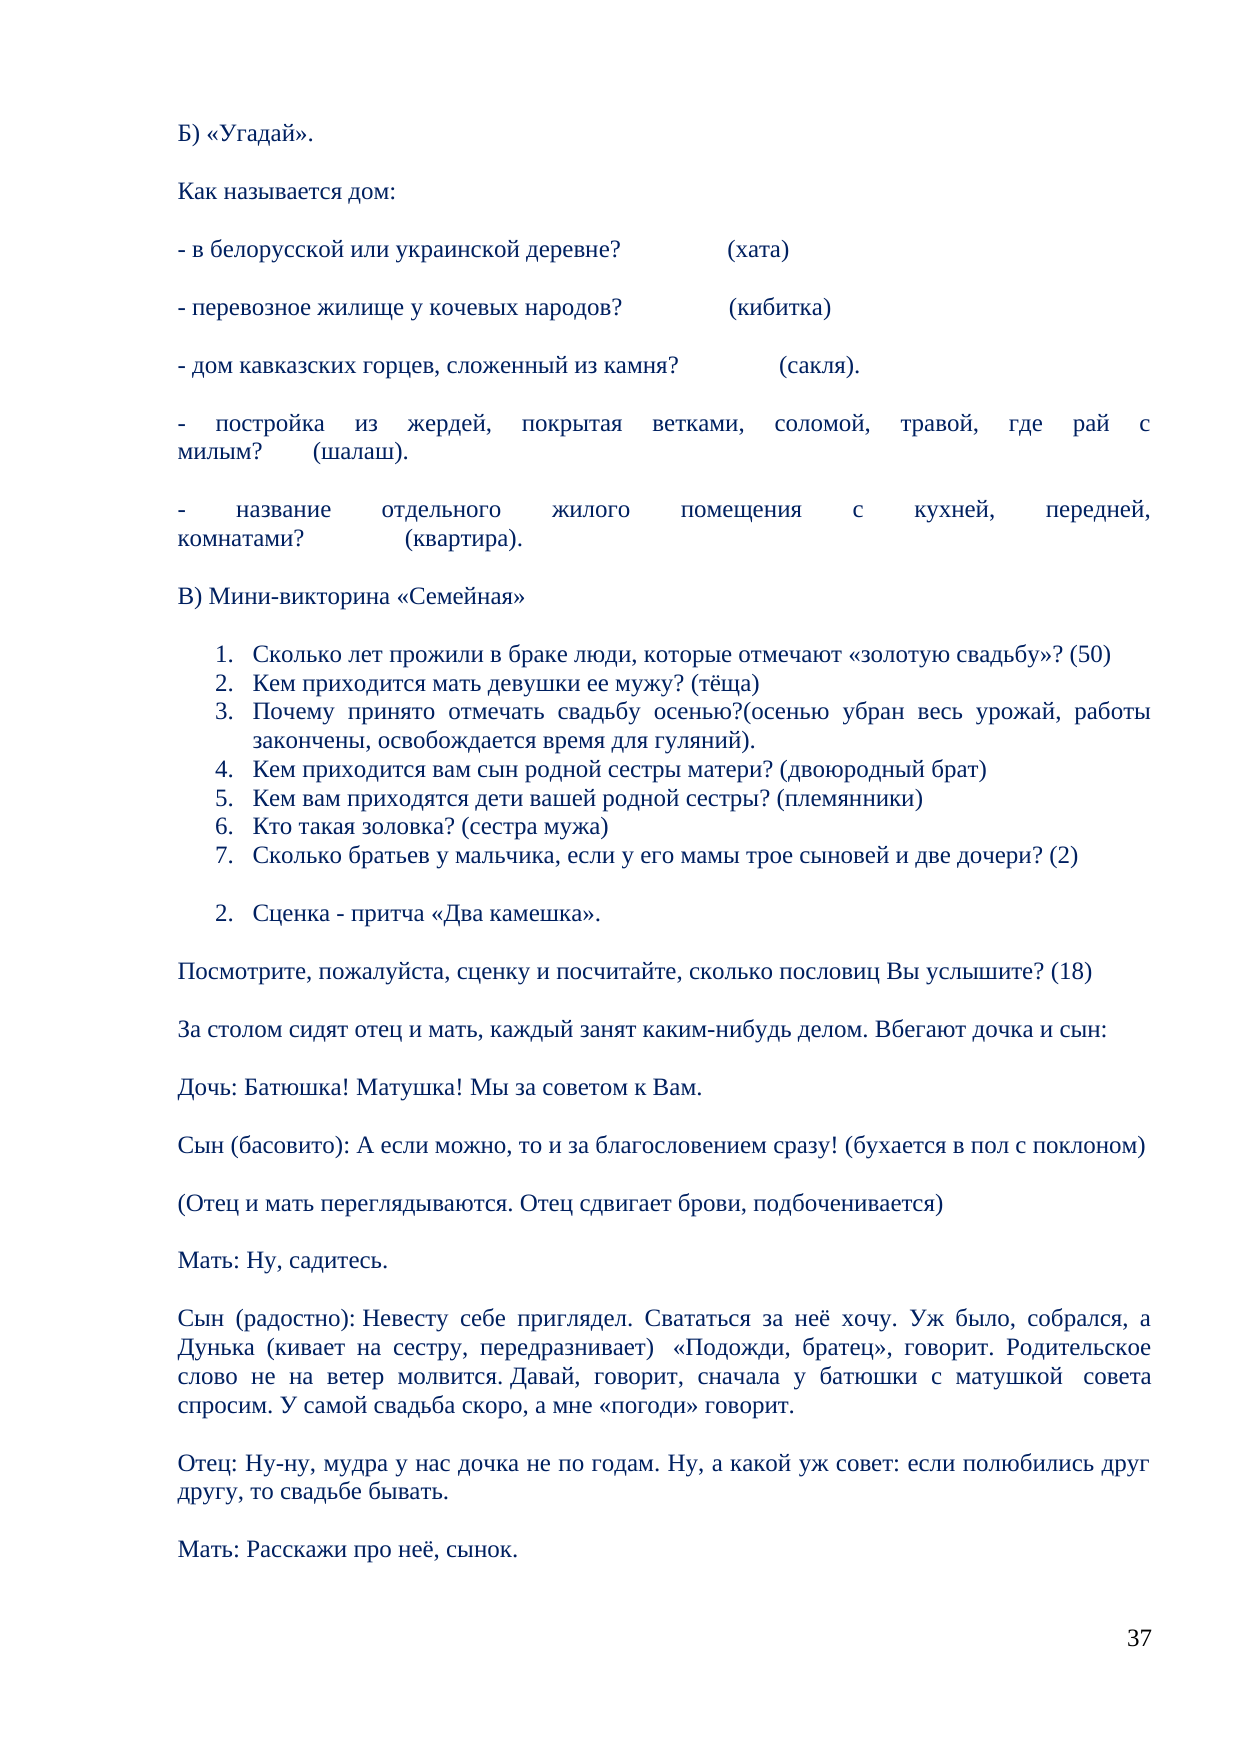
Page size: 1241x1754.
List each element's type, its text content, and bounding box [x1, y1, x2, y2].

text Б) «Угадай». [177, 118, 1152, 147]
list Сколько лет прожили в браке люди, которые отмечают «золотую свадьбу»? (50) [215, 639, 1152, 668]
text Сын (басовито): А если можно, то и за благословением сразу! (бухается в пол с поклоном) [177, 1130, 1152, 1158]
text - дом кавказских горцев, сложенный из камня? (сакля). [177, 350, 1152, 378]
list Кем приходится мать девушки ее мужу? (тёща) [215, 668, 1152, 696]
list Кем приходится вам сын родной сестры матери? (двоюродный брат) [215, 754, 1152, 783]
text (Отец и мать переглядываются. Отец сдвигает брови, подбоченивается) [177, 1188, 1152, 1216]
text Мать: Ну, садитесь. [177, 1246, 1152, 1274]
text Отец: Ну-ну, мудра у нас дочка не по годам. Ну, а какой уж совет: если полюбились друг другу, то свадьбе бывать. [177, 1448, 1152, 1505]
text Дочь: Батюшка! Матушка! Мы за советом к Вам. [177, 1072, 1152, 1101]
list Кто такая золовка? (сестра мужа) [215, 811, 1152, 840]
text Мать: Расскажи про неё, сынок. [177, 1534, 1152, 1563]
text Сын (радостно): Невесту себе приглядел. Свататься за неё хочу. Уж было, собрался, а Дунька (кивает на сестру, передразнивает) «Подожди, братец», говорит. Родительское слово не на ветер молвится. Давай, говорит, сначала у батюшки с матушкой совета спросим. У самой свадьба скоро, а мне «погоди» говорит. [177, 1303, 1152, 1418]
text - в белорусской или украинской деревне? (хата) [177, 234, 1152, 263]
text - название отдельного жилого помещения с кухней, передней, комнатами? (квартира). [177, 494, 1152, 552]
text Как называется дом: [177, 176, 1152, 205]
text За столом сидят отец и мать, каждый занят каким-нибудь делом. Вбегают дочка и сын: [177, 1014, 1152, 1043]
text - перевозное жилище у кочевых народов? (кибитка) [177, 292, 1152, 321]
text - постройка из жердей, покрытая ветками, соломой, травой, где рай с милым? (шалаш). [177, 408, 1152, 465]
text В) Мини-викторина «Семейная» [177, 581, 1152, 610]
list Сколько братьев у мальчика, если у его мамы трое сыновей и две дочери? (2) [215, 840, 1152, 869]
list Сценка - притча «Два камешка». [215, 898, 1152, 927]
list Кем вам приходятся дети вашей родной сестры? (племянники) [215, 783, 1152, 811]
text Посмотрите, пожалуйста, сценку и посчитайте, сколько пословиц Вы услышите? (18) [177, 956, 1152, 985]
list Почему принято отмечать свадьбу осенью?(осенью убран весь урожай, работы закончены, освобождается время для гуляний). [215, 696, 1152, 754]
